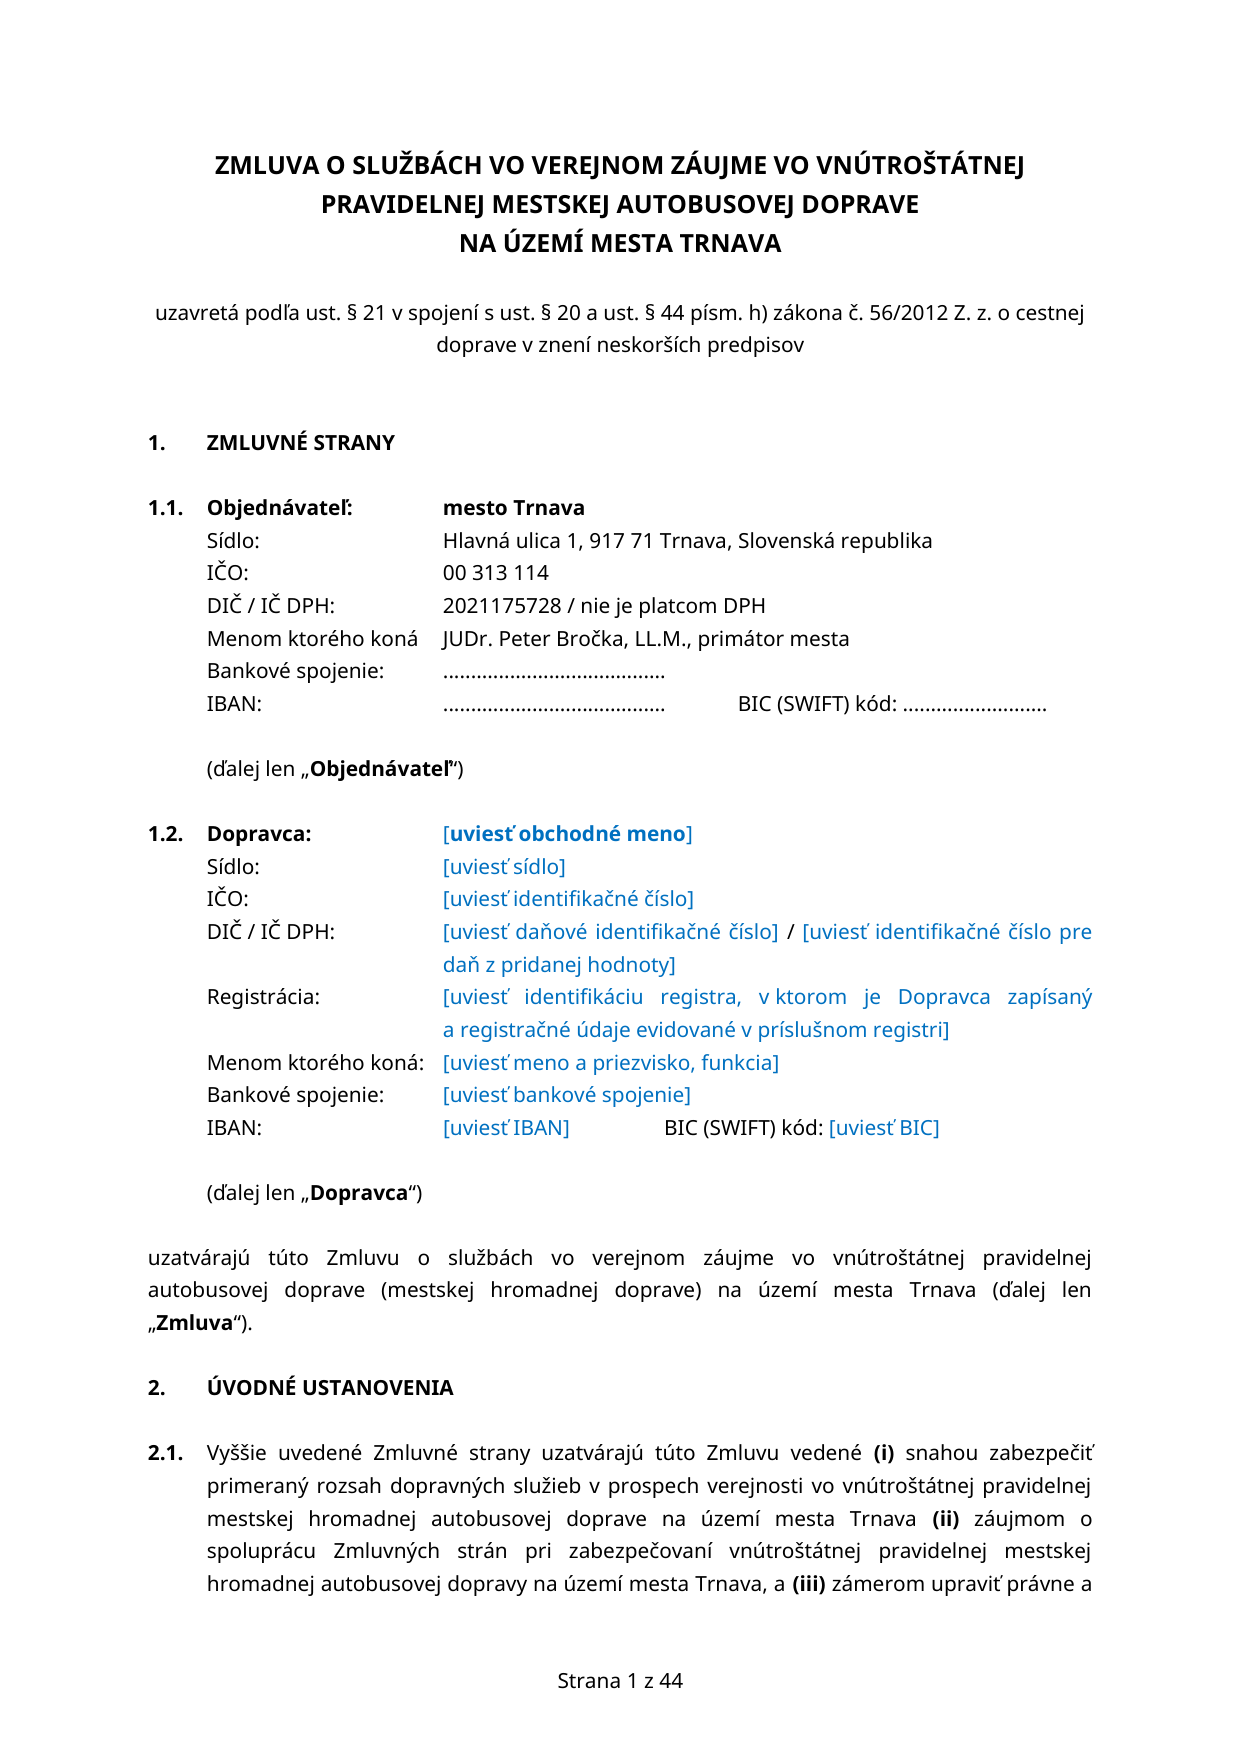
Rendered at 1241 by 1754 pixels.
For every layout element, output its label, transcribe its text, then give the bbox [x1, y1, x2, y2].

text DIČ / IČ DPH: 2021175728 / nie je platcom DPH [148, 591, 1093, 619]
text Sídlo: [uviesť sídlo] [148, 852, 1093, 880]
text Bankové spojenie: ........................................ [148, 656, 1093, 685]
text DIČ / IČ DPH: [uviesť daňové identifikačné číslo] / [uviesť identifikačné číslo pre daň z pridanej hodnoty] [207, 917, 1093, 978]
text (ďalej len „Objednávateľ“) [148, 754, 1093, 783]
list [148, 1438, 1093, 1597]
text uzavretá podľa ust. § 21 v spojení s ust. § 20 a ust. § 44 písm. h) zákona č. 56/2012 Z. z. o cestnej doprave v znení neskorších predpisov [148, 298, 1093, 359]
text IČO: 00 313 114 [148, 558, 1093, 587]
list úvodné ustanovenia [148, 1373, 1093, 1402]
text Sídlo: Hlavná ulica 1, 917 71 Trnava, Slovenská republika [148, 526, 1093, 554]
text Menom ktorého koná: [uviesť meno a priezvisko, funkcia] [148, 1048, 1093, 1076]
text Registrácia: [uviesť identifikáciu registra, v ktorom je Dopravca zapísaný a registračné údaje evidované v príslušnom registri] [207, 982, 1093, 1043]
list Dopravca: [uviesť obchodné meno] [148, 819, 1093, 848]
text na území mesta trnava [148, 226, 1093, 260]
text Menom ktorého koná JUDr. Peter Bročka, LL.M., primátor mesta [148, 624, 1093, 652]
text Zmluva o službách vo verejnom záujme vo vnútroštátnej pravidelnej mestskej autobusovej doprave [148, 148, 1093, 221]
text (ďalej len „Dopravca“) [148, 1178, 1093, 1206]
text IBAN: [uviesť IBAN] BIC (SWIFT) kód: [uviesť BIC] [148, 1113, 1093, 1141]
text IČO: [uviesť identifikačné číslo] [148, 884, 1093, 913]
text Bankové spojenie: [uviesť bankové spojenie] [148, 1080, 1093, 1109]
list zmluvné strany [148, 428, 1093, 457]
text IBAN: ........................................ BIC (SWIFT) kód: .......................... [148, 689, 1093, 717]
text uzatvárajú túto Zmluvu o službách vo verejnom záujme vo vnútroštátnej pravidelnej autobusovej doprave (mestskej hromadnej doprave) na území mesta Trnava (ďalej len „Zmluva“). [148, 1243, 1093, 1336]
list Objednávateľ: mesto Trnava [148, 493, 1093, 522]
